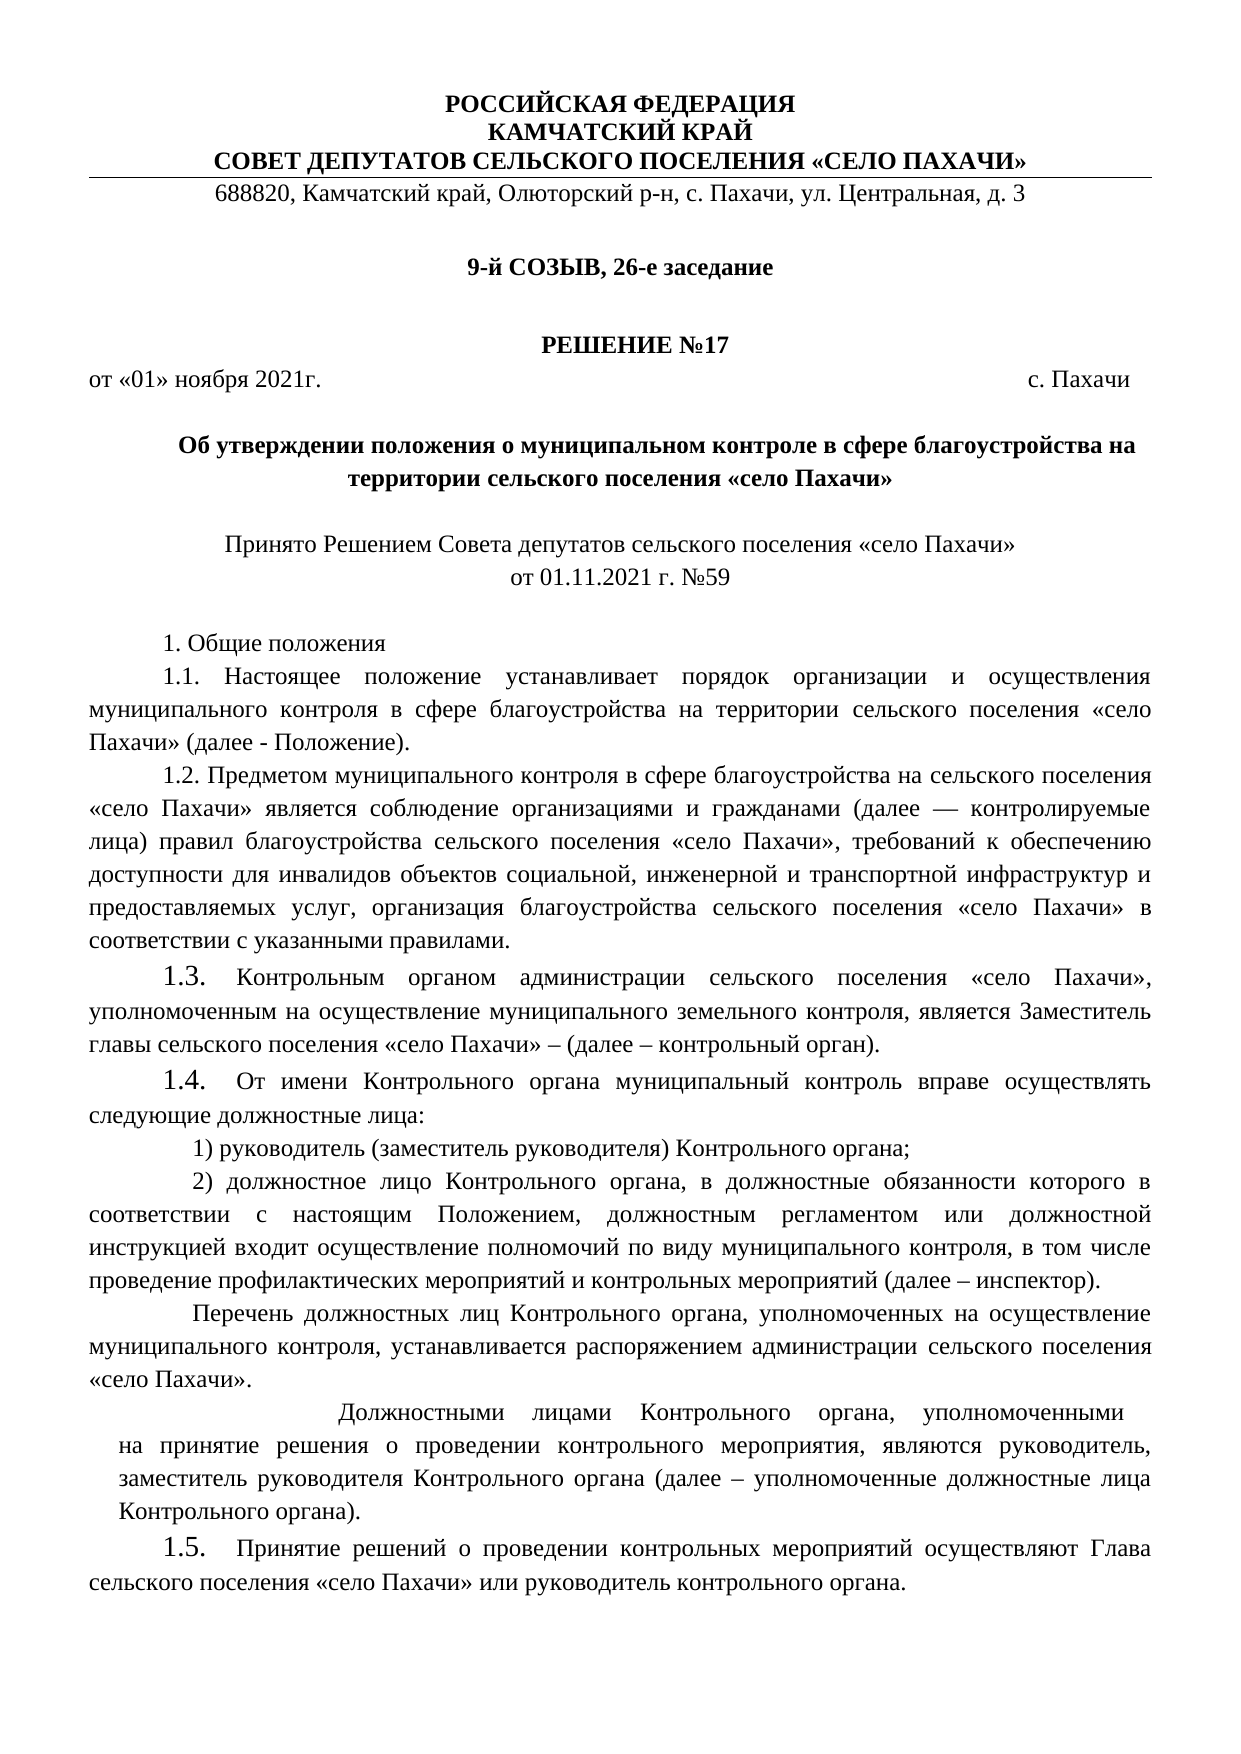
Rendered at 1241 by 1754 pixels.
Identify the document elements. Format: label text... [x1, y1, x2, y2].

text 9-й СОЗЫВ, 26-е заседание [89, 252, 1152, 281]
text от «01» ноября 2021г. с. Пахачи [89, 364, 1152, 392]
text 1.2. Предметом муниципального контроля в сфере благоустройства на сельского поселения «село Пахачи» является соблюдение организациями и гражданами (далее — контролируемые лица) правил благоустройства сельского поселения «село Пахачи», требований к обеспечению доступности для инвалидов объектов социальной, инженерной и транспортной инфраструктур и предоставляемых услуг, организация благоустройства сельского поселения «село Пахачи» в соответствии с указанными правилами. [89, 760, 1152, 954]
text КАМЧАТСКИЙ КРАЙ [89, 117, 1152, 146]
text 688820, Камчатский край, Олюторский р-н, с. Пахачи, ул. Центральная, д. 3 [89, 178, 1152, 207]
text Об утверждении положения о муниципальном контроле в сфере благоустройства на территории сельского поселения «село Пахачи» [89, 430, 1152, 491]
text совет депутатов сельского ПОСЕЛЕНИЯ «СЕЛО ПАХАЧИ» [89, 146, 1152, 177]
title Принято Решением Совета депутатов сельского поселения «село Пахачи» [89, 529, 1152, 557]
text 1.1. Настоящее положение устанавливает порядок организации и осуществления муниципального контроля в сфере благоустройства на территории сельского поселения «село Пахачи» (далее - Положение). [89, 661, 1152, 756]
text 2) должностное лицо Контрольного органа, в должностные обязанности которого в соответствии с настоящим Положением, должностным регламентом или должностной инструкцией входит осуществление полномочий по виду муниципального контроля, в том числе проведение профилактических мероприятий и контрольных мероприятий (далее – инспектор). [89, 1166, 1152, 1293]
list Принятие решений о проведении контрольных мероприятий осуществляют Глава сельского поселения «село Пахачи» или руководитель контрольного органа. [89, 1529, 1152, 1596]
text Перечень должностных лиц Контрольного органа, уполномоченных на осуществление муниципального контроля, устанавливается распоряжением администрации сельского поселения «село Пахачи». [89, 1298, 1152, 1393]
text 1. Общие положения [89, 628, 1152, 657]
title от 01.11.2021 г. №59 [89, 562, 1152, 591]
text 1) руководитель (заместитель руководителя) Контрольного органа; [192, 1133, 1152, 1161]
list От имени Контрольного органа муниципальный контроль вправе осуществлять следующие должностные лица: [89, 1062, 1152, 1128]
text Должностными лицами Контрольного органа, уполномоченными на принятие решения о проведении контрольного мероприятия, являются руководитель, заместитель руководителя Контрольного органа (далее – уполномоченные должностные лица Контрольного органа). [118, 1397, 1152, 1525]
text РОССИЙСКАЯ ФЕДЕРАЦИЯ [89, 89, 1152, 117]
list Контрольным органом администрации сельского поселения «село Пахачи», уполномоченным на осуществление муниципального земельного контроля, является Заместитель главы сельского поселения «село Пахачи» – (далее – контрольный орган). [89, 958, 1152, 1058]
text РЕШЕНИЕ №17 [89, 331, 1152, 359]
